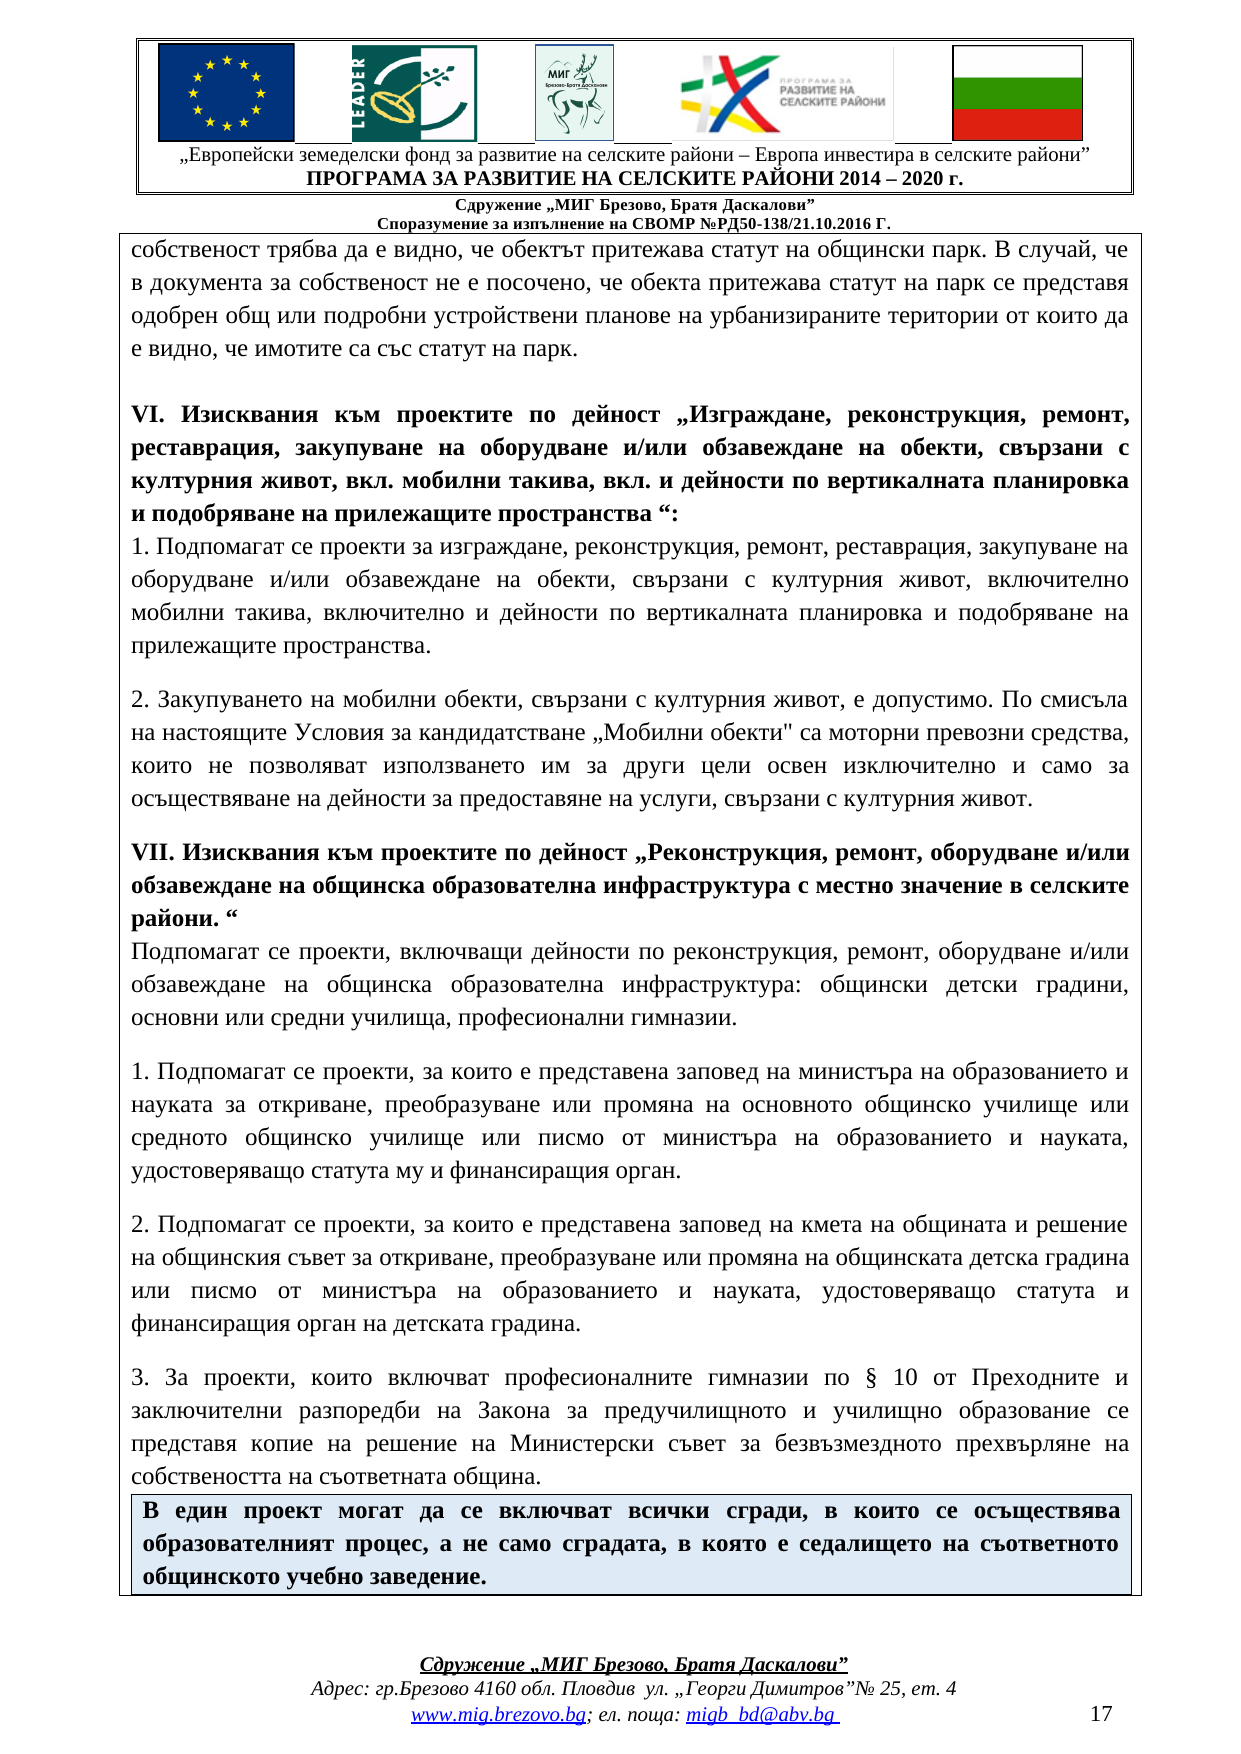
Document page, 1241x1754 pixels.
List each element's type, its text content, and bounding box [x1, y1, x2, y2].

picture [671, 47, 895, 142]
picture [352, 45, 478, 142]
picture [536, 46, 613, 140]
